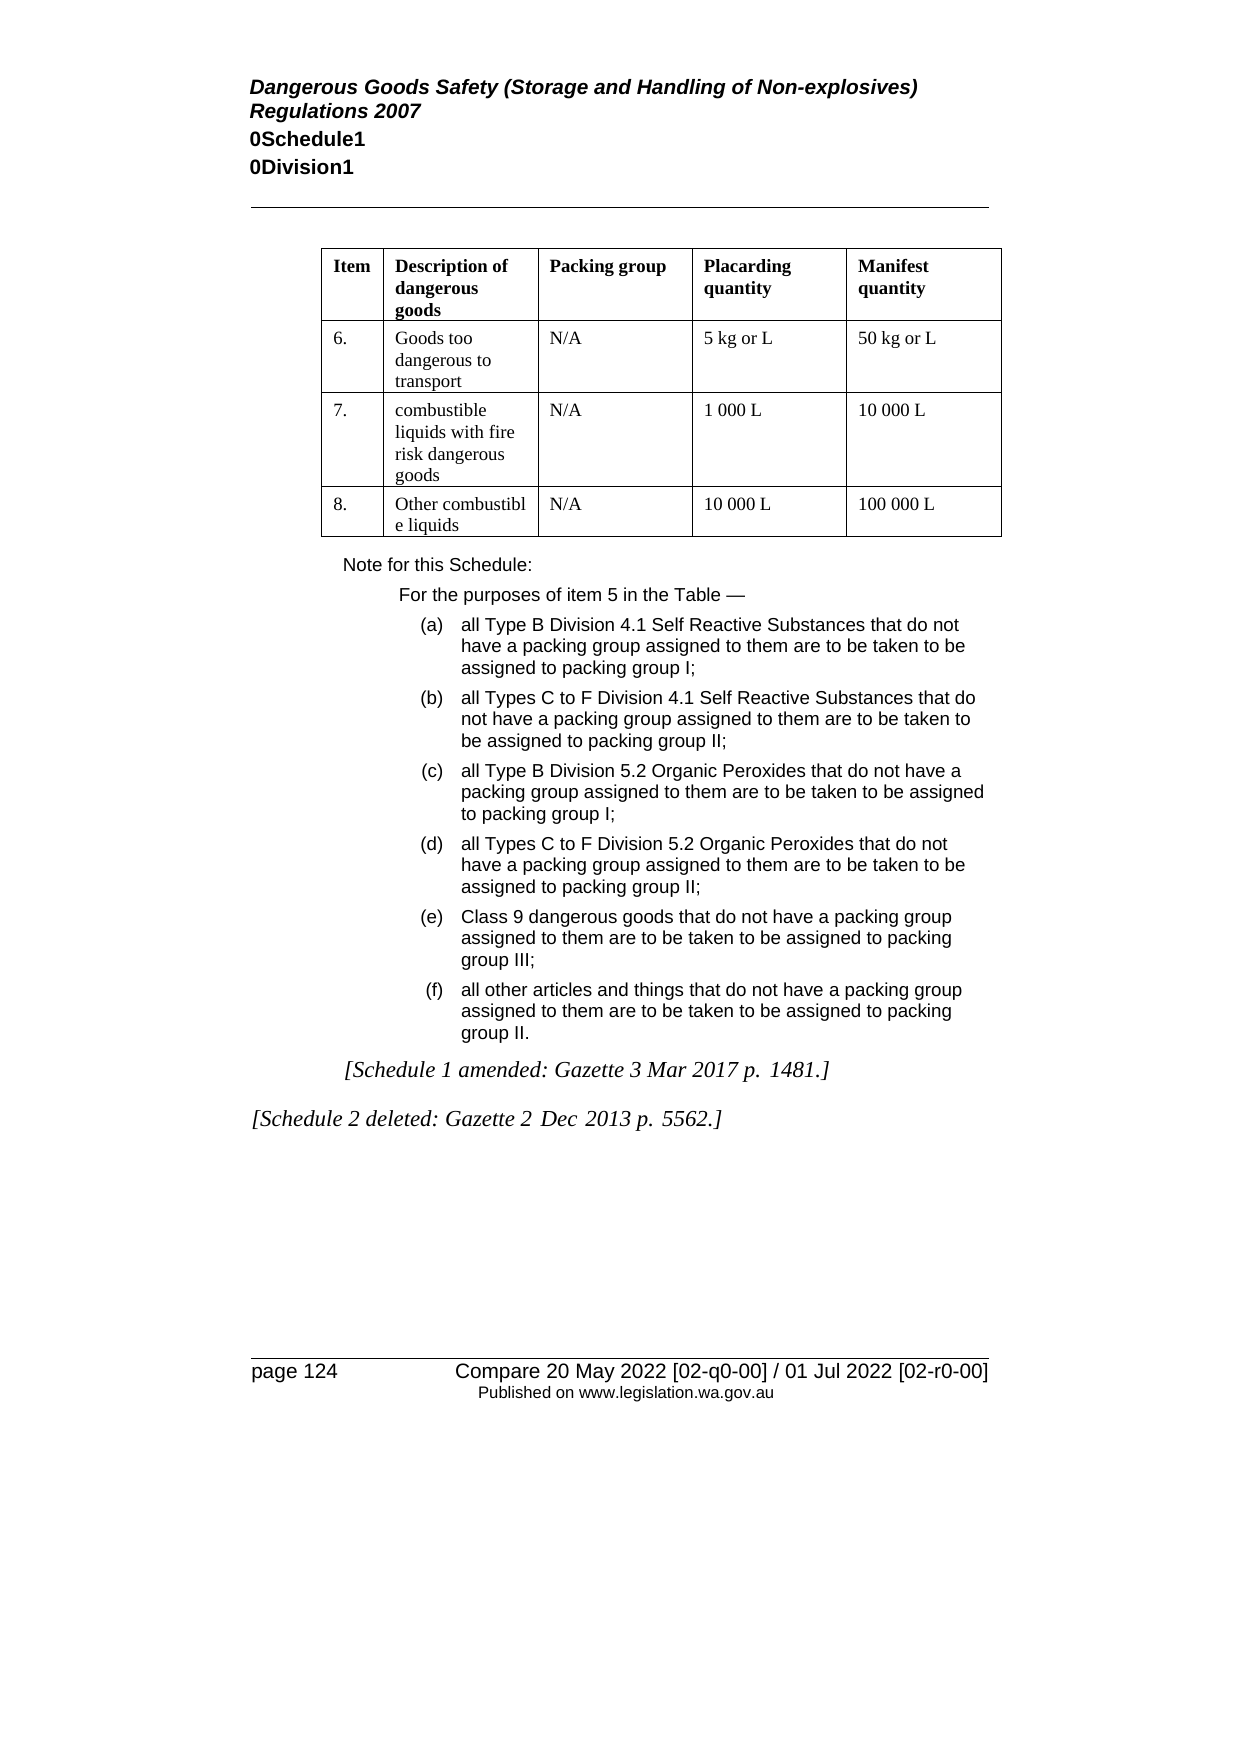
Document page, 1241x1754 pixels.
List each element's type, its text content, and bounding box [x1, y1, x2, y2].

table_cell Other combustible liquids [384, 487, 538, 536]
text (c) all Type B Division 5.2 Organic Peroxides that do not have a packing group assigned to them are to be taken to be assigned to packing group I; [251, 759, 989, 824]
table_header Packing group [539, 249, 692, 320]
text (d) all Types C to F Division 5.2 Organic Peroxides that do not have a packing group assigned to them are to be taken to be assigned to packing group II; [251, 832, 989, 897]
table_cell 10 000 L [847, 393, 1001, 486]
table_cell 6. [322, 321, 383, 392]
table_header Description of dangerous goods [384, 249, 538, 320]
text For the purposes of item 5 in the Table — [251, 583, 989, 605]
table_cell combustible liquids with fire risk dangerous goods [384, 393, 538, 486]
text (e) Class 9 dangerous goods that do not have a packing group assigned to them are to be taken to be assigned to packing group III; [251, 906, 989, 970]
table_cell 10 000 L [693, 487, 846, 536]
table_cell N/A [539, 393, 692, 486]
table_header Manifest quantity [847, 249, 1001, 320]
text (a) all Type B Division 4.1 Self Reactive Substances that do not have a packing group assigned to them are to be taken to be assigned to packing group I; [251, 613, 989, 678]
table_cell N/A [539, 321, 692, 392]
text [Schedule 1 amended: Gazette 3 Mar 2017 p. 1481.] [251, 1056, 989, 1082]
subtitle Note for this Schedule: [251, 554, 989, 575]
table_header Item [322, 249, 383, 320]
table_cell 1 000 L [693, 393, 846, 486]
text (b) all Types C to F Division 4.1 Self Reactive Substances that do not have a packing group assigned to them are to be taken to be assigned to packing group II; [251, 686, 989, 751]
table_cell N/A [539, 487, 692, 536]
table_cell 100 000 L [847, 487, 1001, 536]
table_header Placarding quantity [693, 249, 846, 320]
text [Schedule 2 deleted: Gazette 2 Dec 2013 p. 5562.] [251, 1105, 989, 1131]
table_cell Goods too dangerous to transport [384, 321, 538, 392]
text (f) all other articles and things that do not have a packing group assigned to them are to be taken to be assigned to packing group II. [251, 978, 989, 1043]
table_cell 7. [322, 393, 383, 486]
table_cell 5 kg or L [693, 321, 846, 392]
table_cell 8. [322, 487, 383, 536]
table_cell 50 kg or L [847, 321, 1001, 392]
